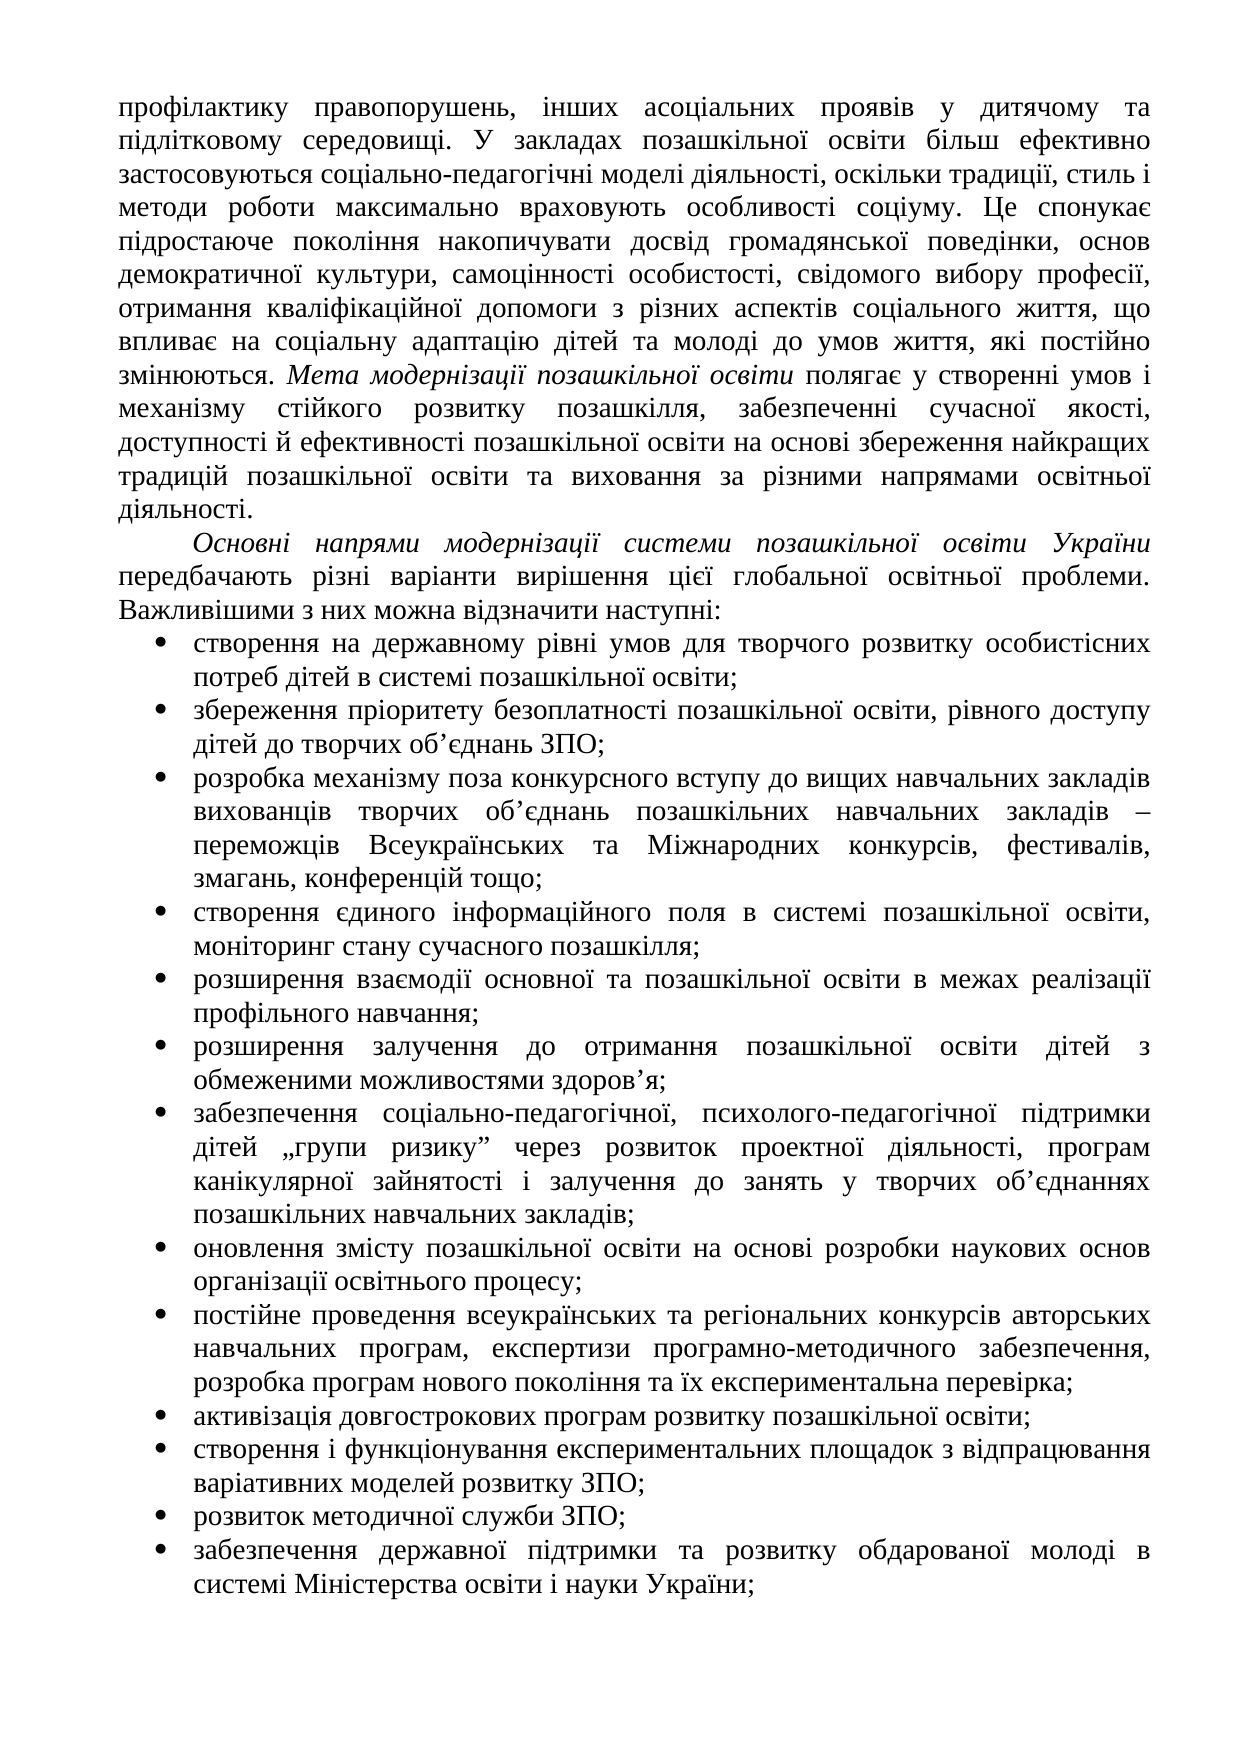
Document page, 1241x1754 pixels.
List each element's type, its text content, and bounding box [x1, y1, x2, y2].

list забезпечення державної підтримки та розвитку обдарованої молоді в системі Міністерства освіти і науки України; [156, 1532, 1152, 1599]
list створення і функціонування експериментальних площадок з відпрацювання варіативних моделей розвитку ЗПО; [156, 1431, 1152, 1498]
list збереження пріоритету безоплатності позашкільної освіти, рівного доступу дітей до творчих об’єднань ЗПО; [156, 692, 1152, 760]
text Основні напрями модернізації системи позашкільної освіти України передбачають різні варіанти вирішення цієї глобальної освітньої проблеми. Важливішими з них можна відзначити наступні: [118, 525, 1152, 625]
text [118, 89, 1152, 525]
list забезпечення соціально-педагогічної, психолого-педагогічної підтримки дітей „групи ризику” через розвиток проектної діяльності, програм канікулярної зайнятості і залучення до занять у творчих об’єднаннях позашкільних навчальних закладів; [156, 1096, 1152, 1230]
list розширення взаємодії основної та позашкільної освіти в межах реалізації профільного навчання; [156, 961, 1152, 1028]
list оновлення змісту позашкільної освіти на основі розробки наукових основ організації освітнього процесу; [156, 1230, 1152, 1297]
list розвиток методичної служби ЗПО; [156, 1498, 1152, 1532]
list створення на державному рівні умов для творчого розвитку особистісних потреб дітей в системі позашкільної освіти; [156, 625, 1152, 692]
list розширення залучення до отримання позашкільної освіти дітей з обмеженими можливостями здоров’я; [156, 1028, 1152, 1096]
list постійне проведення всеукраїнських та регіональних конкурсів авторських навчальних програм, експертизи програмно-методичного забезпечення, розробка програм нового покоління та їх експериментальна перевірка; [156, 1297, 1152, 1398]
list розробка механізму поза конкурсного вступу до вищих навчальних закладів вихованців творчих об’єднань позашкільних навчальних закладів – переможців Всеукраїнських та Міжнародних конкурсів, фестивалів, змагань, конференцій тощо; [156, 760, 1152, 894]
list створення єдиного інформаційного поля в системі позашкільної освіти, моніторинг стану сучасного позашкілля; [156, 894, 1152, 961]
list активізація довгострокових програм розвитку позашкільної освіти; [156, 1398, 1152, 1431]
